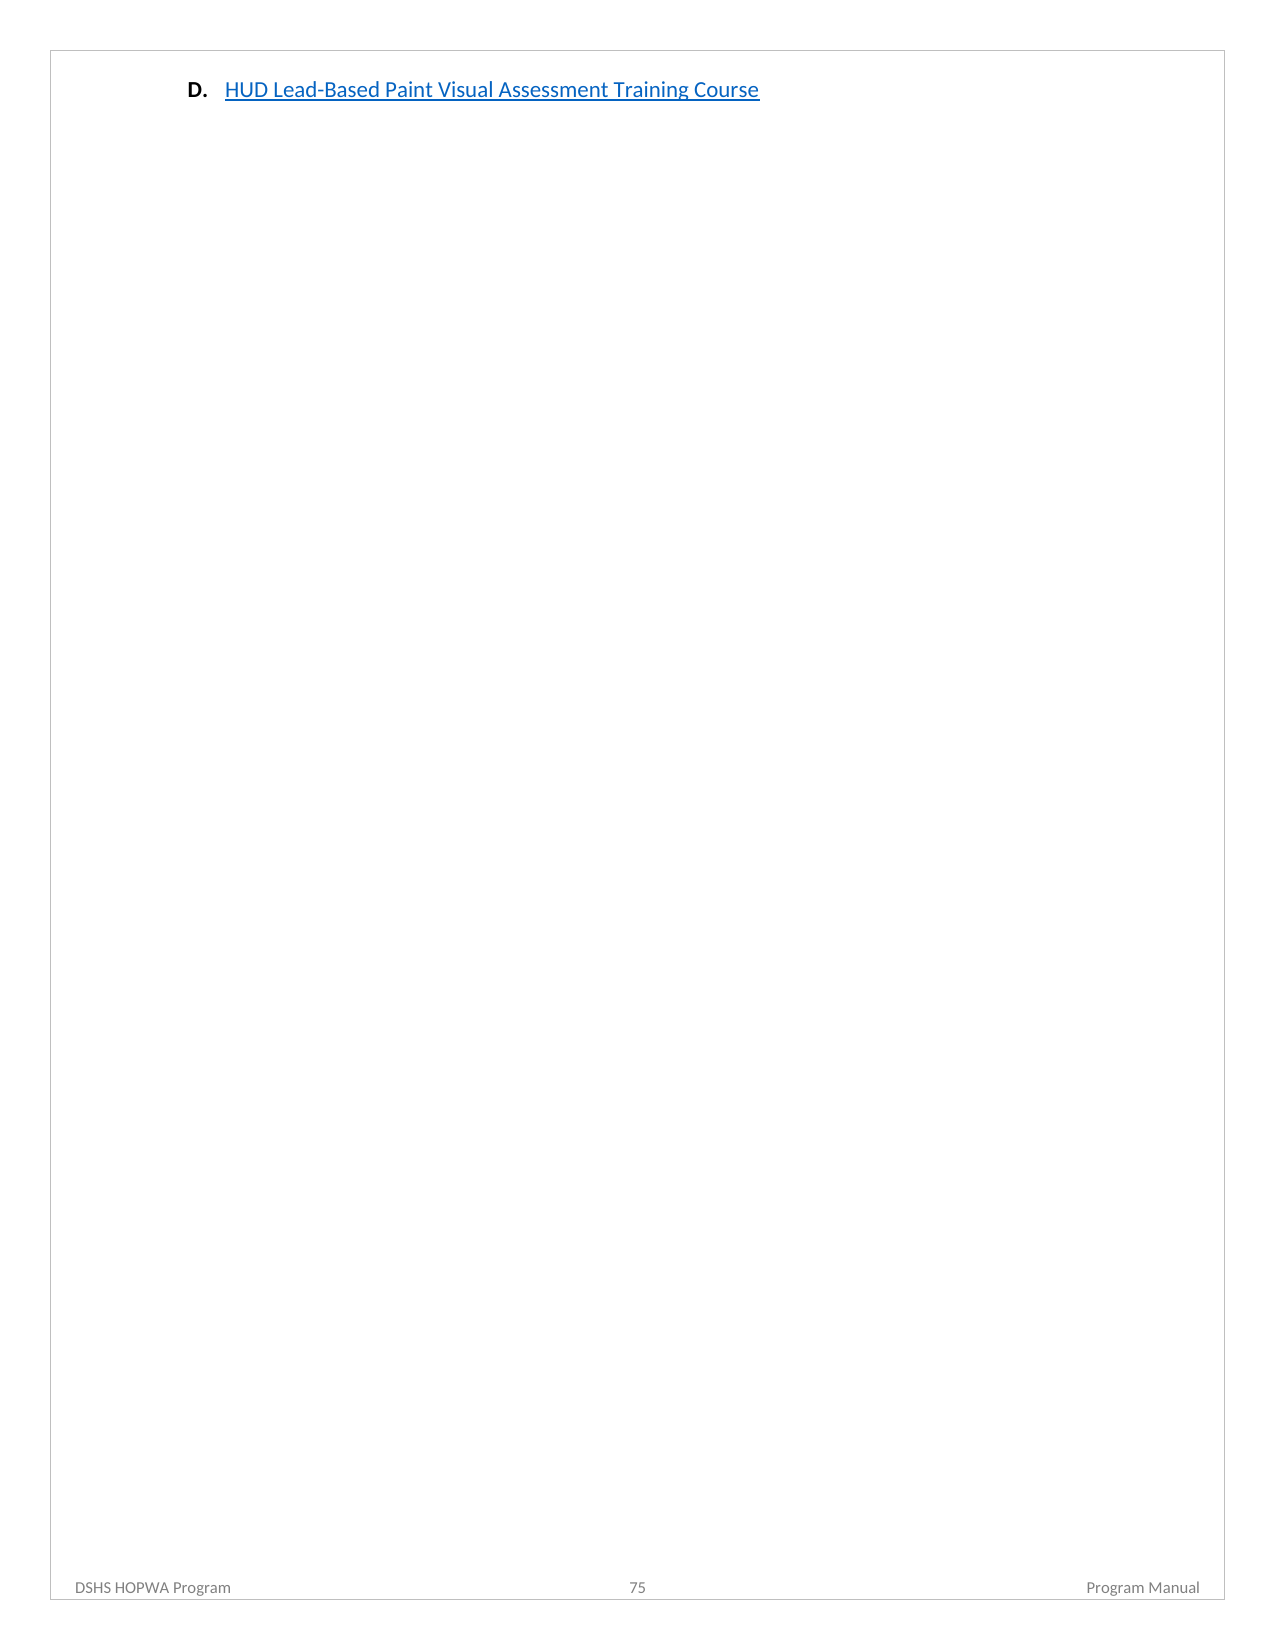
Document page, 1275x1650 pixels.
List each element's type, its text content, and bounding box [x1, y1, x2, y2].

list HUD Lead-Based Paint Visual Assessment Training Course [187, 75, 1200, 103]
